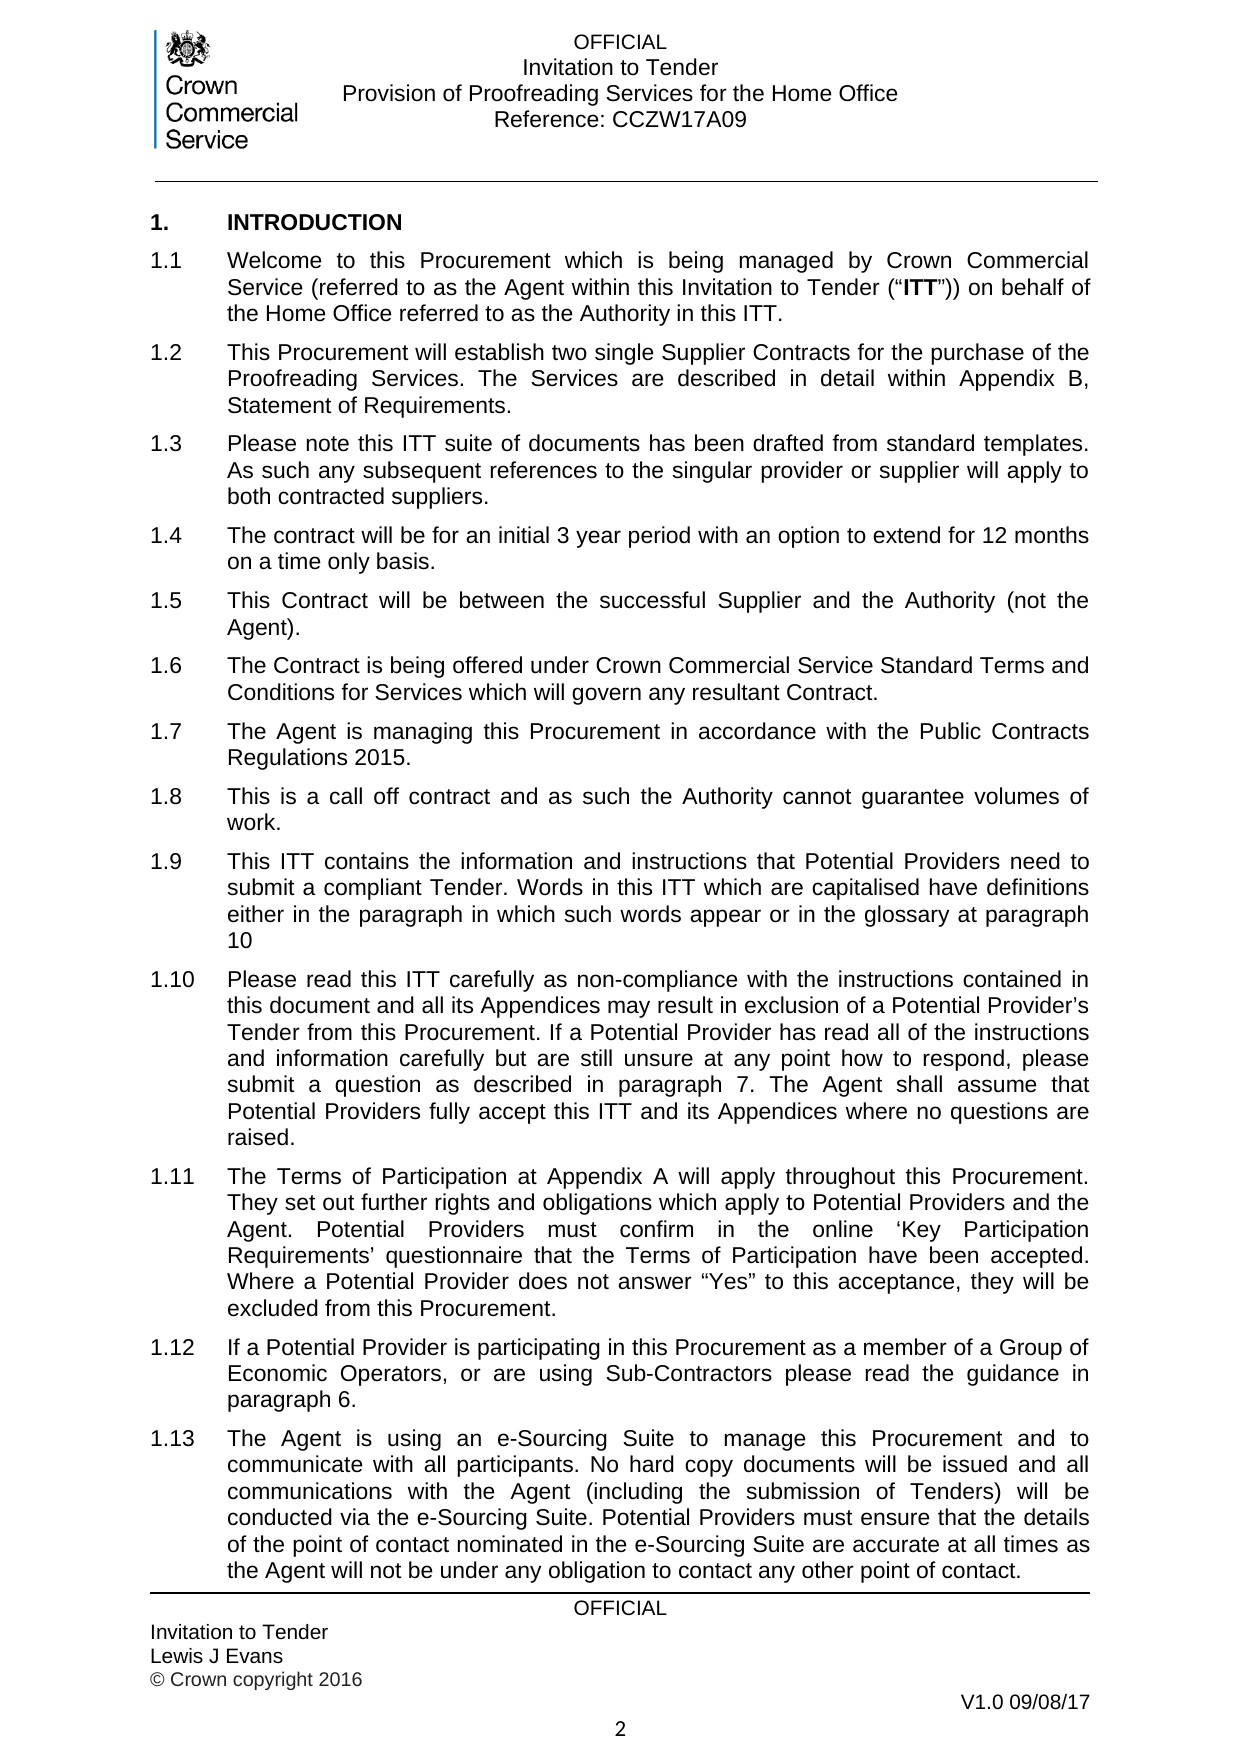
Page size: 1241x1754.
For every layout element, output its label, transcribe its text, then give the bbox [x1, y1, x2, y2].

list Please note this ITT suite of documents has been drafted from standard templates. As such any subsequent references to the singular provider or supplier will apply to both contracted suppliers. [150, 430, 1090, 509]
subtitle This ITT contains the information and instructions that Potential Providers need to submit a compliant Tender. Words in this ITT which are capitalised have definitions either in the paragraph in which such words appear or in the glossary at paragraph 10 [150, 848, 1090, 953]
subtitle Please read this ITT carefully as non-compliance with the instructions contained in this document and all its Appendices may result in exclusion of a Potential Provider’s Tender from this Procurement. If a Potential Provider has read all of the instructions and information carefully but are still unsure at any point how to respond, please submit a question as described in paragraph 7. The Agent shall assume that Potential Providers fully accept this ITT and its Appendices where no questions are raised. [150, 966, 1090, 1150]
list This Procurement will establish two single Supplier Contracts for the purchase of the Proofreading Services. The Services are described in detail within Appendix B, Statement of Requirements. [150, 339, 1090, 418]
list This Contract will be between the successful Supplier and the Authority (not the Agent). [150, 587, 1090, 640]
list Welcome to this Procurement which is being managed by Crown Commercial Service (referred to as the Agent within this Invitation to Tender (“ITT”)) on behalf of the Home Office referred to as the Authority in this ITT. [150, 247, 1090, 326]
list The Contract is being offered under Crown Commercial Service Standard Terms and Conditions for Services which will govern any resultant Contract. [150, 652, 1090, 705]
subtitle If a Potential Provider is participating in this Procurement as a member of a Group of Economic Operators, or are using Sub-Contractors please read the guidance in paragraph 6. [150, 1333, 1090, 1413]
subtitle The Terms of Participation at Appendix A will apply throughout this Procurement. They set out further rights and obligations which apply to Potential Providers and the Agent. Potential Providers must confirm in the online ‘Key Participation Requirements’ questionnaire that the Terms of Participation have been accepted. Where a Potential Provider does not answer “Yes” to this acceptance, they will be excluded from this Procurement. [150, 1163, 1090, 1321]
picture [153, 30, 298, 149]
subtitle This is a call off contract and as such the Authority cannot guarantee volumes of work. [150, 783, 1090, 836]
list The contract will be for an initial 3 year period with an option to extend for 12 months on a time only basis. [150, 522, 1090, 575]
subtitle The Agent is using an e-Sourcing Suite to manage this Procurement and to communicate with all participants. No hard copy documents will be issued and all communications with the Agent (including the submission of Tenders) will be conducted via the e-Sourcing Suite. Potential Providers must ensure that the details of the point of contact nominated in the e-Sourcing Suite are accurate at all times as the Agent will not be under any obligation to contact any other point of contact. [150, 1425, 1090, 1583]
subtitle The Agent is managing this Procurement in accordance with the Public Contracts Regulations 2015. [150, 718, 1090, 770]
subtitle introduction [150, 208, 1090, 235]
